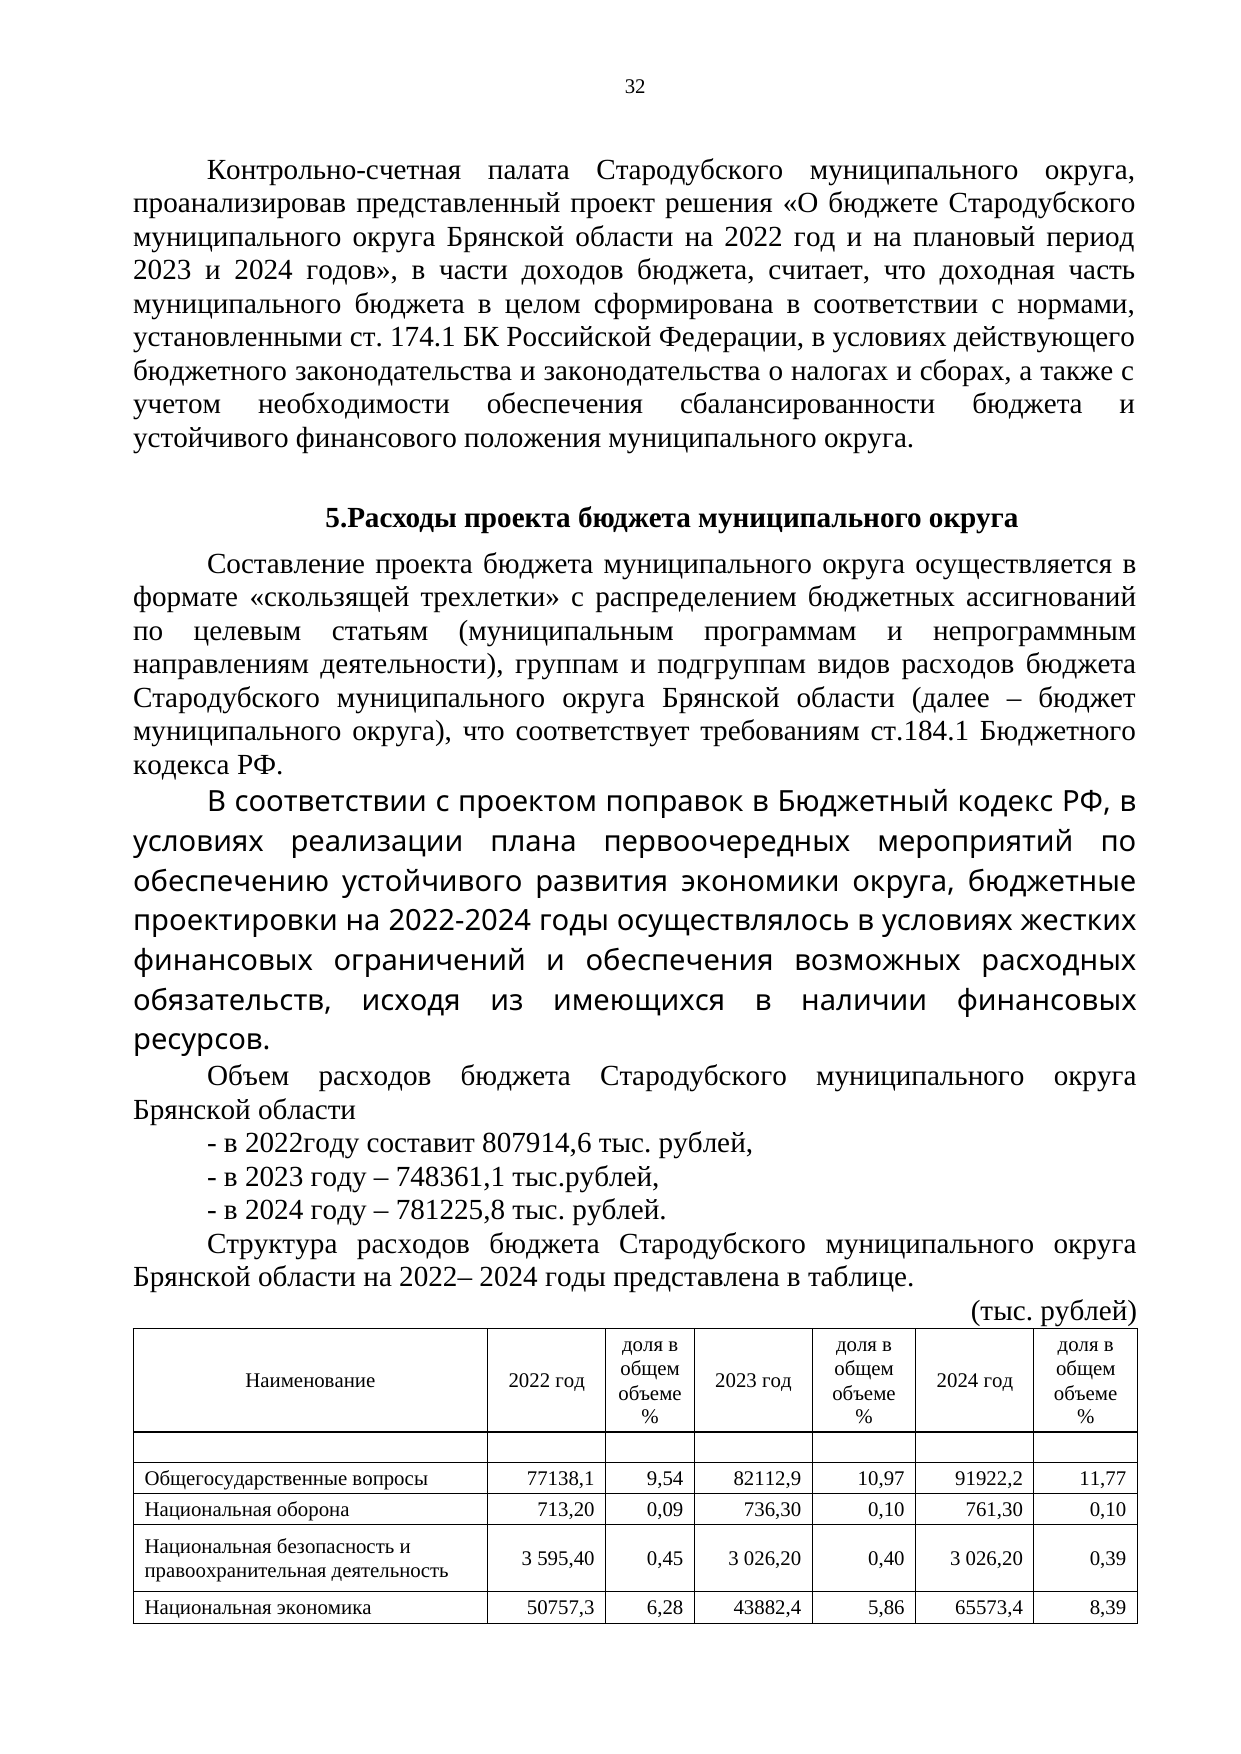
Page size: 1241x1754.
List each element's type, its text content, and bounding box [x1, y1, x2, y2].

text - в 2024 году – 781225,8 тыс. рублей. [133, 1192, 1137, 1226]
text - в 2022году составит 807914,6 тыс. рублей, [133, 1125, 1137, 1159]
text Контрольно-счетная палата Стародубского муниципального округа, проанализировав представленный проект решения «О бюджете Стародубского муниципального округа Брянской области на 2022 год и на плановый период 2023 и 2024 годов», в части доходов бюджета, считает, что доходная часть муниципального бюджета в целом сформирована в соответствии с нормами, установленными ст. 174.1 БК Российской Федерации, в условиях действующего бюджетного законодательства и законодательства о налогах и сборах, а также с учетом необходимости обеспечения сбалансированности бюджета и устойчивого финансового положения муниципального округа. [133, 152, 1136, 454]
table_cell Общегосударственные вопросы [134, 1463, 487, 1493]
table_cell 77138,1 [488, 1463, 605, 1493]
table_cell 91922,2 [916, 1463, 1033, 1493]
table_cell 0,10 [813, 1494, 915, 1524]
table_cell [813, 1433, 915, 1462]
text Объем расходов бюджета Стародубского муниципального округа Брянской области [133, 1058, 1137, 1125]
table_cell 736,30 [695, 1494, 812, 1524]
table_cell 82112,9 [695, 1463, 812, 1493]
table_cell 0,09 [606, 1494, 694, 1524]
text - в 2023 году – 748361,1 тыс.рублей, [133, 1159, 1137, 1192]
table_header 2023 год [695, 1329, 812, 1431]
table_header доля в общем объеме % [606, 1329, 694, 1431]
table_cell 9,54 [606, 1463, 694, 1493]
table_cell 8,39 [1034, 1592, 1137, 1622]
table_cell Национальная безопасность и правоохранительная деятельность [134, 1525, 487, 1591]
table_cell 3 595,40 [488, 1525, 605, 1591]
table_cell Национальная экономика [134, 1592, 487, 1622]
table_header 2022 год [488, 1329, 605, 1431]
table_cell 43882,4 [695, 1592, 812, 1622]
table_cell 5,86 [813, 1592, 915, 1622]
table_header Наименование [134, 1329, 487, 1431]
table_cell 0,40 [813, 1525, 915, 1591]
text Составление проекта бюджета муниципального округа осуществляется в формате «скользящей трехлетки» с распределением бюджетных ассигнований по целевым статьям (муниципальным программам и непрограммным направлениям деятельности), группам и подгруппам видов расходов бюджета Стародубского муниципального округа Брянской области (далее – бюджет муниципального округа), что соответствует требованиям ст.184.1 Бюджетного кодекса РФ. [133, 546, 1137, 781]
table_cell 6,28 [606, 1592, 694, 1622]
table_cell Национальная оборона [134, 1494, 487, 1524]
table_cell [916, 1433, 1033, 1462]
table_cell 3 026,20 [916, 1525, 1033, 1591]
table_cell 11,77 [1034, 1463, 1137, 1493]
table_cell 50757,3 [488, 1592, 605, 1622]
table_cell 65573,4 [916, 1592, 1033, 1622]
table_cell 10,97 [813, 1463, 915, 1493]
table_cell [134, 1433, 487, 1462]
table_header доля в общем объеме % [1034, 1329, 1137, 1431]
text В соответствии с проектом поправок в Бюджетный кодекс РФ, в условиях реализации плана первоочередных мероприятий по обеспечению устойчивого развития экономики округа, бюджетные проектировки на 2022-2024 годы осуществлялось в условиях жестких финансовых ограничений и обеспечения возможных расходных обязательств, исходя из имеющихся в наличии финансовых ресурсов. [133, 781, 1137, 1058]
table_cell [1034, 1433, 1137, 1462]
table_cell 3 026,20 [695, 1525, 812, 1591]
table_cell 0,10 [1034, 1494, 1137, 1524]
text (тыс. рублей) [133, 1293, 1137, 1327]
table_cell 0,45 [606, 1525, 694, 1591]
text Структура расходов бюджета Стародубского муниципального округа Брянской области на 2022– 2024 годы представлена в таблице. [133, 1226, 1137, 1293]
table_header 2024 год [916, 1329, 1033, 1431]
table_cell [695, 1433, 812, 1462]
table_header доля в общем объеме % [813, 1329, 915, 1431]
table_cell [606, 1433, 694, 1462]
table_cell [488, 1433, 605, 1462]
table_cell 713,20 [488, 1494, 605, 1524]
table_cell 0,39 [1034, 1525, 1137, 1591]
text 5.Расходы проекта бюджета муниципального округа [133, 500, 1137, 533]
table_cell 761,30 [916, 1494, 1033, 1524]
